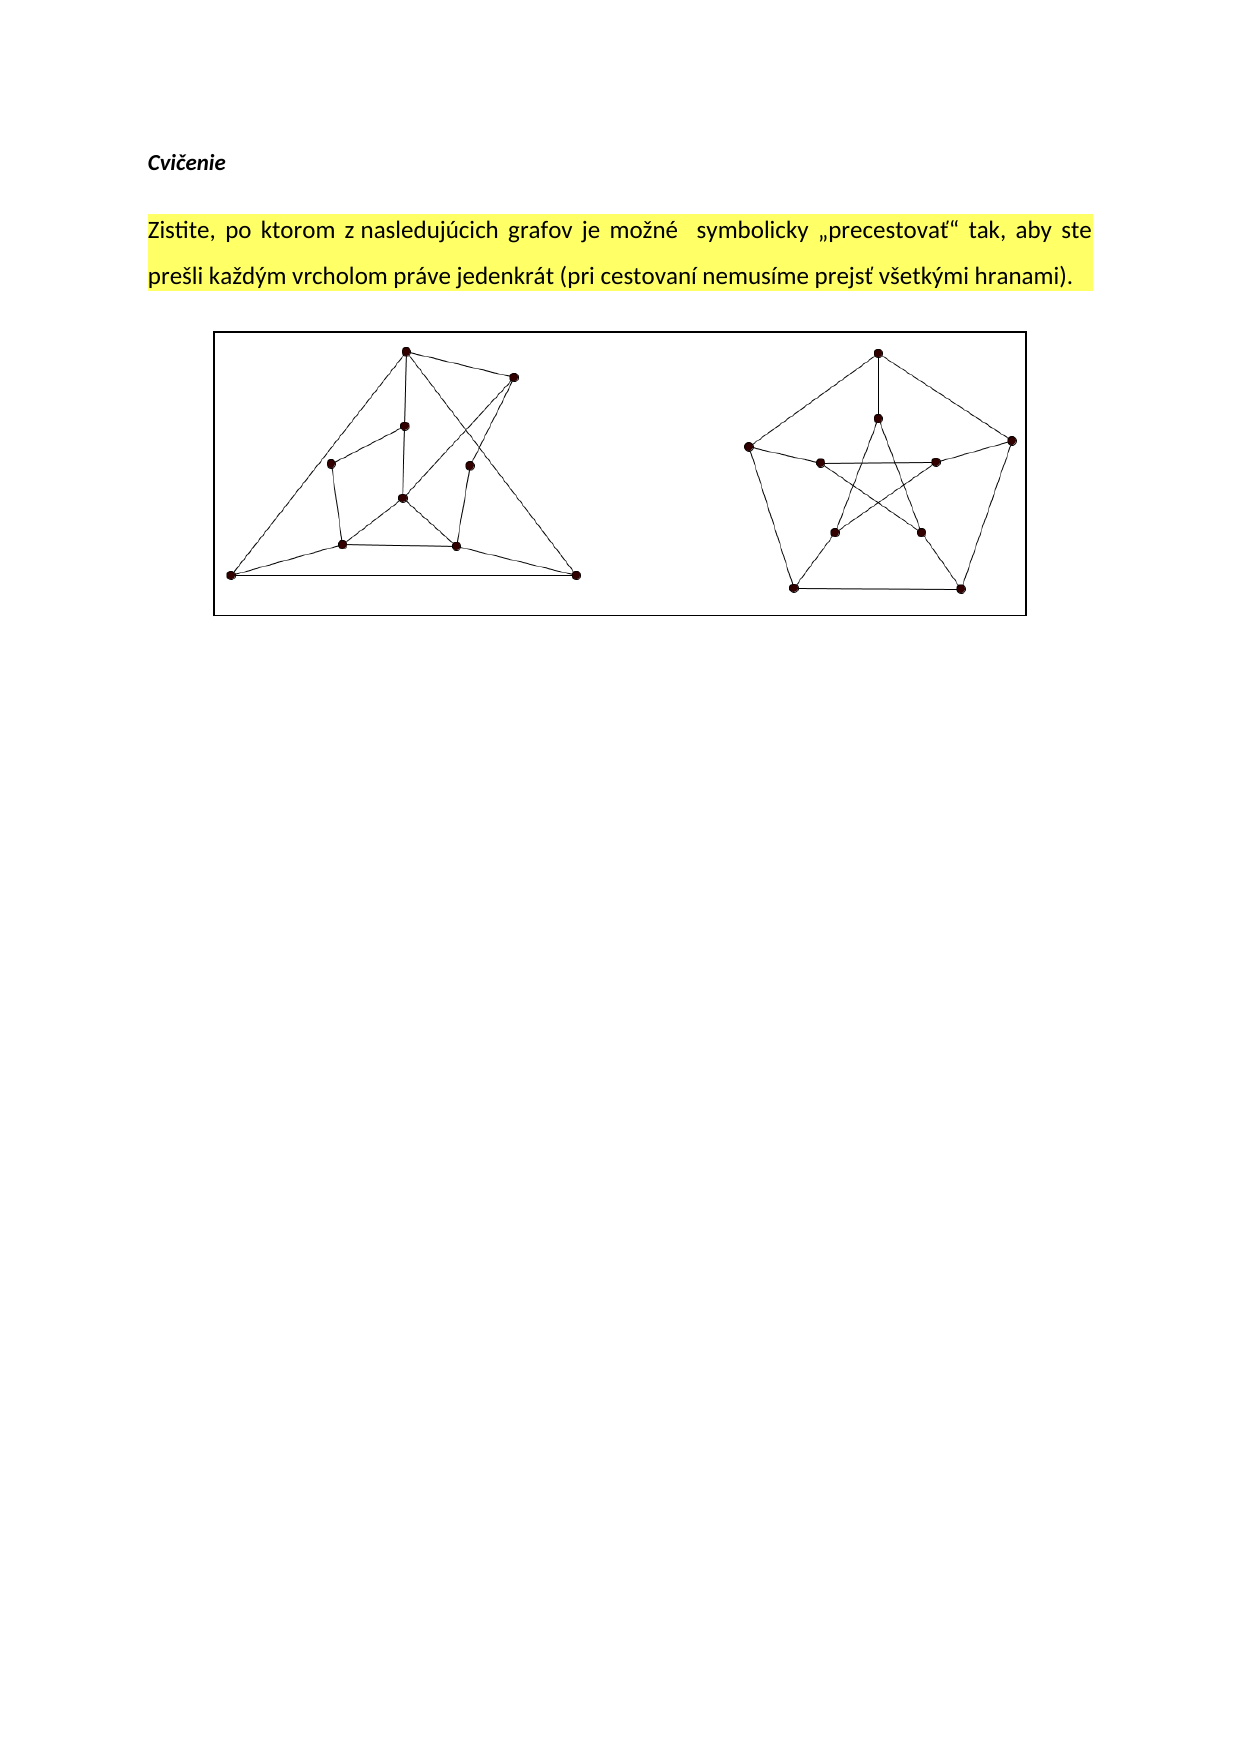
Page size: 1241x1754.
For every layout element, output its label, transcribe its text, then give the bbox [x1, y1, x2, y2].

text Zistite, po ktorom z nasledujúcich grafov je možné symbolicky „precestovať“ tak, aby ste prešli každým vrcholom práve jedenkrát (pri cestovaní nemusíme prejsť všetkými hranami). [148, 214, 1093, 291]
picture [215, 333, 1025, 615]
text Cvičenie [148, 148, 1093, 176]
